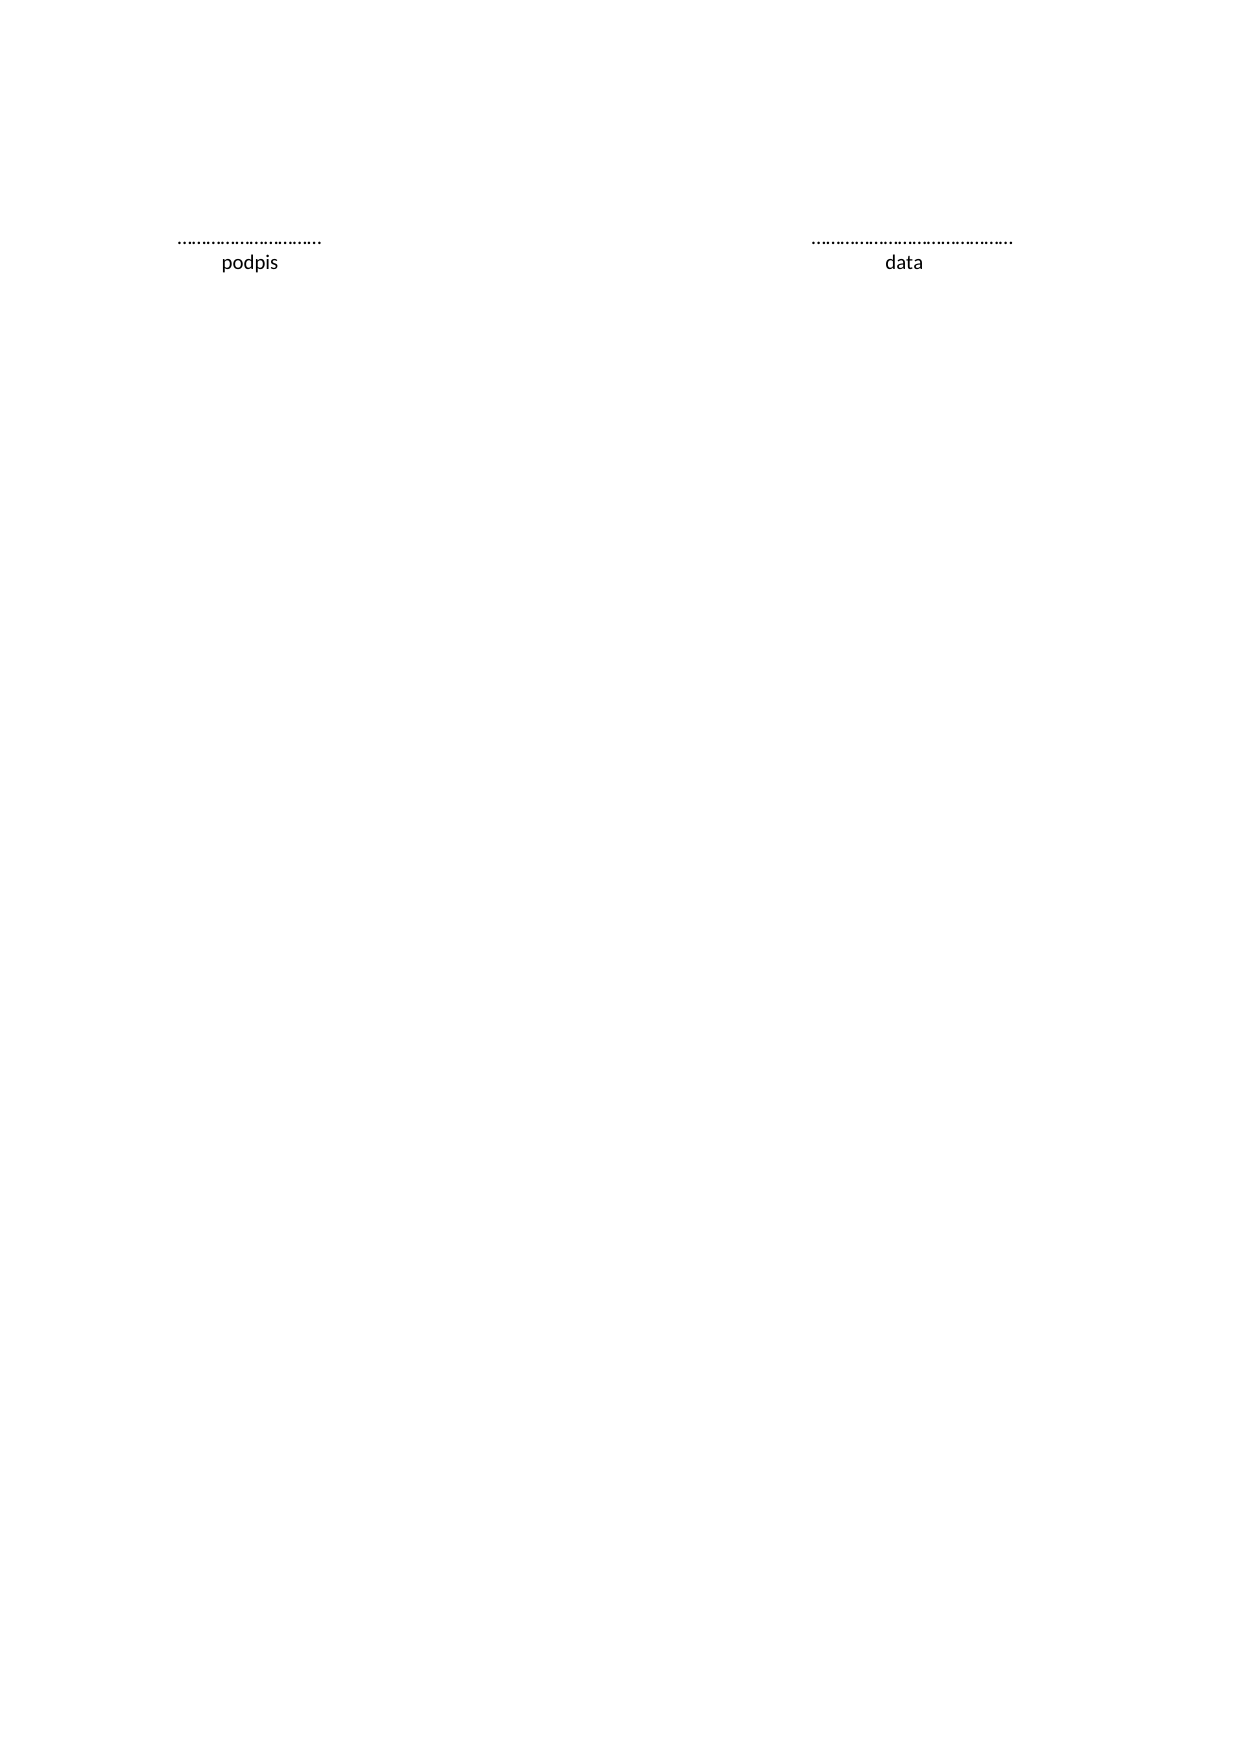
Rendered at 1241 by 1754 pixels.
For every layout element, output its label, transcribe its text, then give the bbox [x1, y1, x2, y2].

text ………………………… …………………………………… [148, 224, 1093, 249]
text podpis data [148, 249, 1093, 275]
